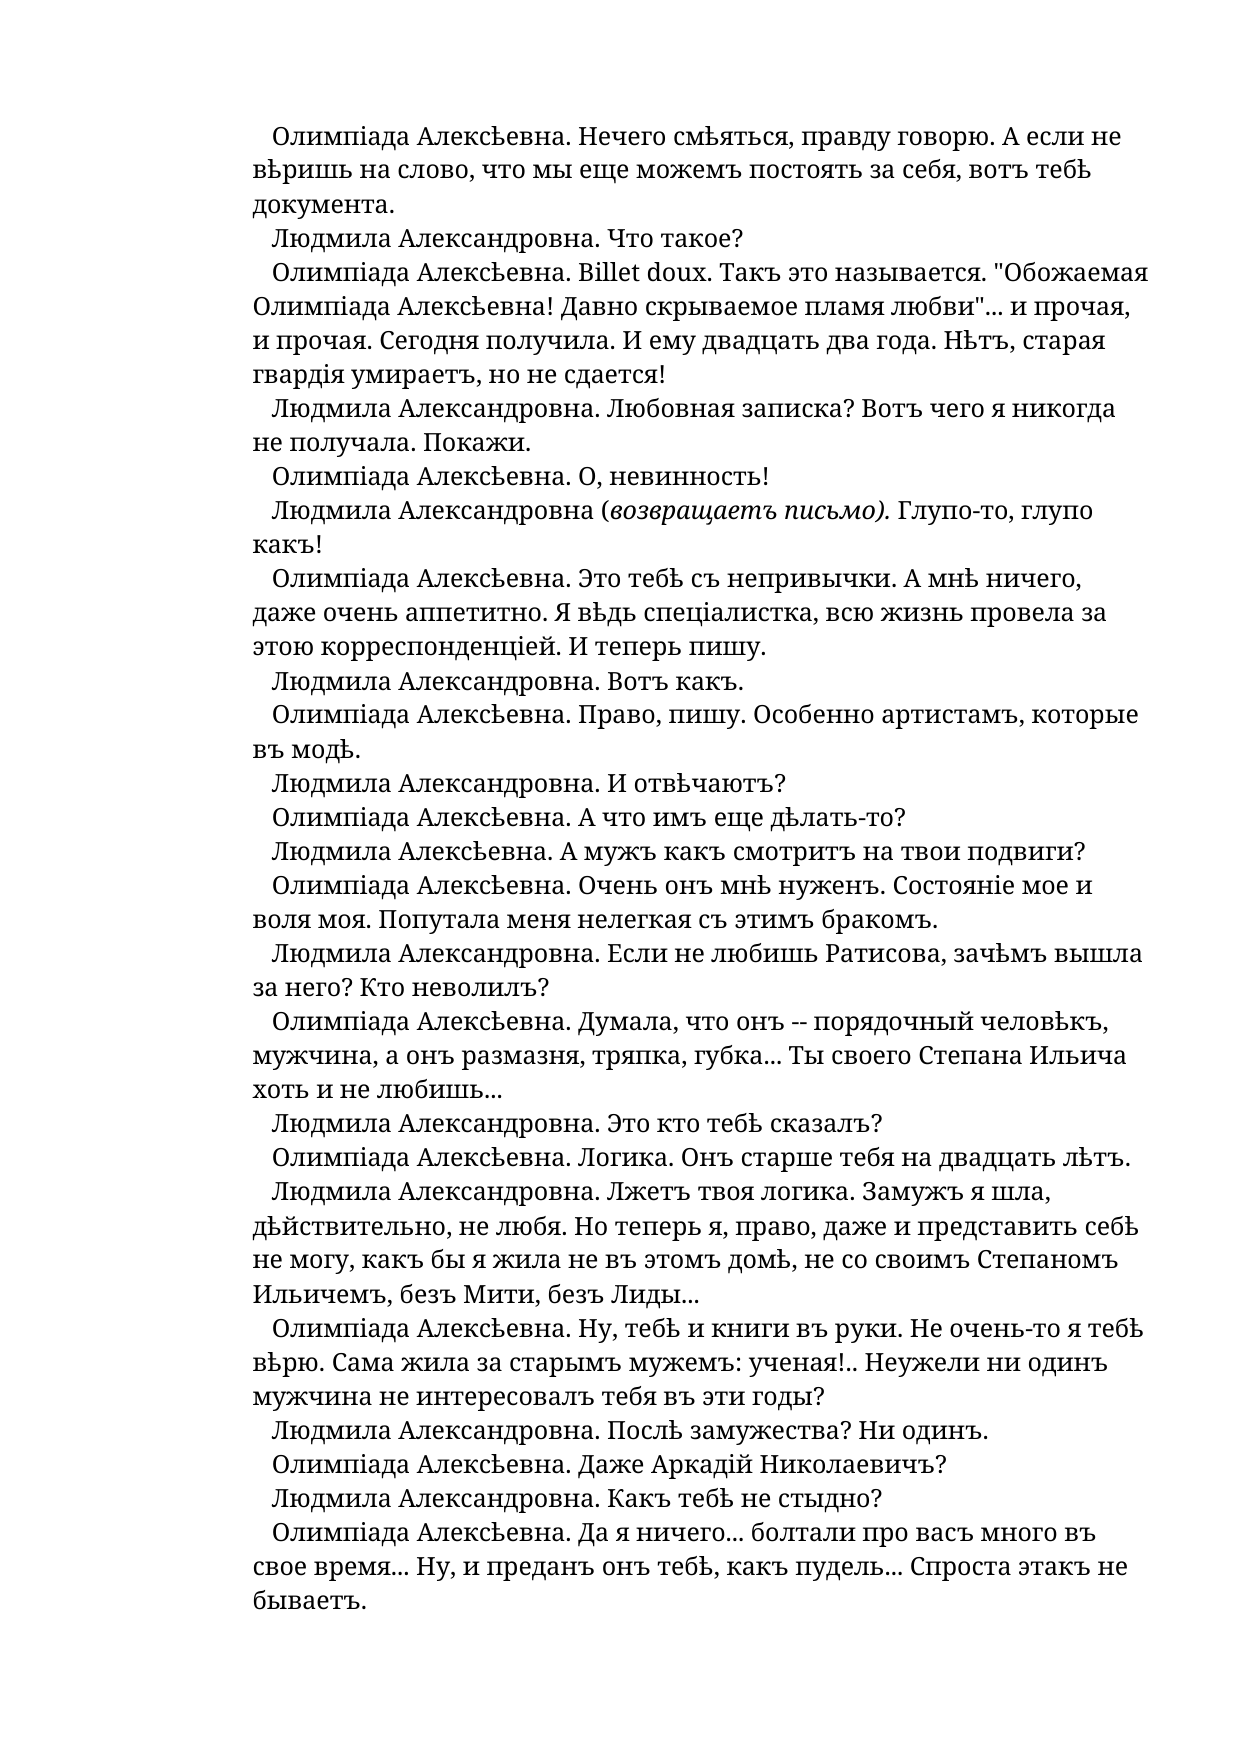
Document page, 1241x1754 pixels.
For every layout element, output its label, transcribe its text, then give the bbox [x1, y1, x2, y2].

text Олимпіада Алексѣевна. А что имъ еще дѣлать-то? [252, 799, 1152, 833]
text Людмила Александровна (возвращаетъ письмо). Глупо-то, глупо какъ! [252, 493, 1152, 561]
text Олимпіада Алексѣевна. О, невинность! [252, 459, 1152, 493]
text Олимпіада Алексѣевна. Да я ничего... болтали про васъ много въ свое время... Ну, и преданъ онъ тебѣ, какъ пудель... Спроста этакъ не бываетъ. [252, 1515, 1152, 1617]
text Людмила Александровна. Лжетъ твоя логика. Замужъ я шла, дѣйствительно, не любя. Но теперь я, право, даже и представить себѣ не могу, какъ бы я жила не въ этомъ домѣ, не со своимъ Степаномъ Ильичемъ, безъ Мити, безъ Лиды... [252, 1174, 1152, 1310]
text Людмила Александровна. Какъ тебѣ не стыдно? [252, 1481, 1152, 1515]
text Олимпіада Алексѣевна. Право, пишу. Особенно артистамъ, которые въ модѣ. [252, 697, 1152, 765]
text Олимпіада Алексѣевна. Логика. Онъ старше тебя на двадцать лѣтъ. [252, 1140, 1152, 1174]
text Людмила Александровна. И отвѣчаютъ? [252, 765, 1152, 799]
text Олимпіада Алексѣевна. Даже Аркадій Николаевичъ? [252, 1447, 1152, 1481]
text Людмила Александровна. Послѣ замужества? Ни одинъ. [252, 1412, 1152, 1447]
text Людмила Александровна. Что такое? [252, 220, 1152, 254]
text Людмила Александровна. Вотъ какъ. [252, 663, 1152, 697]
text Олимпіада Алексѣевна. Думала, что онъ -- порядочный человѣкъ, мужчина, а онъ размазня, тряпка, губка... Ты своего Степана Ильича хоть и не любишь... [252, 1004, 1152, 1106]
text Олимпіада Алексѣевна. Нечего смѣяться, правду говорю. А если не вѣришь на слово, что мы еще можемъ постоять за себя, вотъ тебѣ документа. [252, 118, 1152, 220]
text Олимпіада Алексѣевна. Очень онъ мнѣ нуженъ. Состояніе мое и воля моя. Попутала меня нелегкая съ этимъ бракомъ. [252, 867, 1152, 936]
text Людмила Александровна. Это кто тебѣ сказалъ? [252, 1106, 1152, 1140]
text Олимпіада Алексѣевна. Ну, тебѣ и книги въ руки. Не очень-то я тебѣ вѣрю. Сама жила за старымъ мужемъ: ученая!.. Неужели ни одинъ мужчина не интересовалъ тебя въ эти годы? [252, 1310, 1152, 1412]
text Олимпіада Алексѣевна. Это тебѣ съ непривычки. А мнѣ ничего, даже очень аппетитно. Я вѣдь спеціалистка, всю жизнь провела за этою корреспонденціей. И теперь пишу. [252, 561, 1152, 663]
text Людмила Алексѣевна. А мужъ какъ смотритъ на твои подвиги? [252, 833, 1152, 867]
text Людмила Александровна. Любовная записка? Вотъ чего я никогда не получала. Покажи. [252, 391, 1152, 459]
text Олимпіада Алексѣевна. Billet doux. Такъ это называется. "Обожаемая Олимпіада Алексѣевна! Давно скрываемое пламя любви"... и прочая, и прочая. Сегодня получила. И ему двадцать два года. Нѣтъ, старая гвардія умираетъ, но не сдается! [252, 254, 1152, 391]
text Людмила Александровна. Если не любишь Ратисова, зачѣмъ вышла за него? Кто неволилъ? [252, 936, 1152, 1004]
